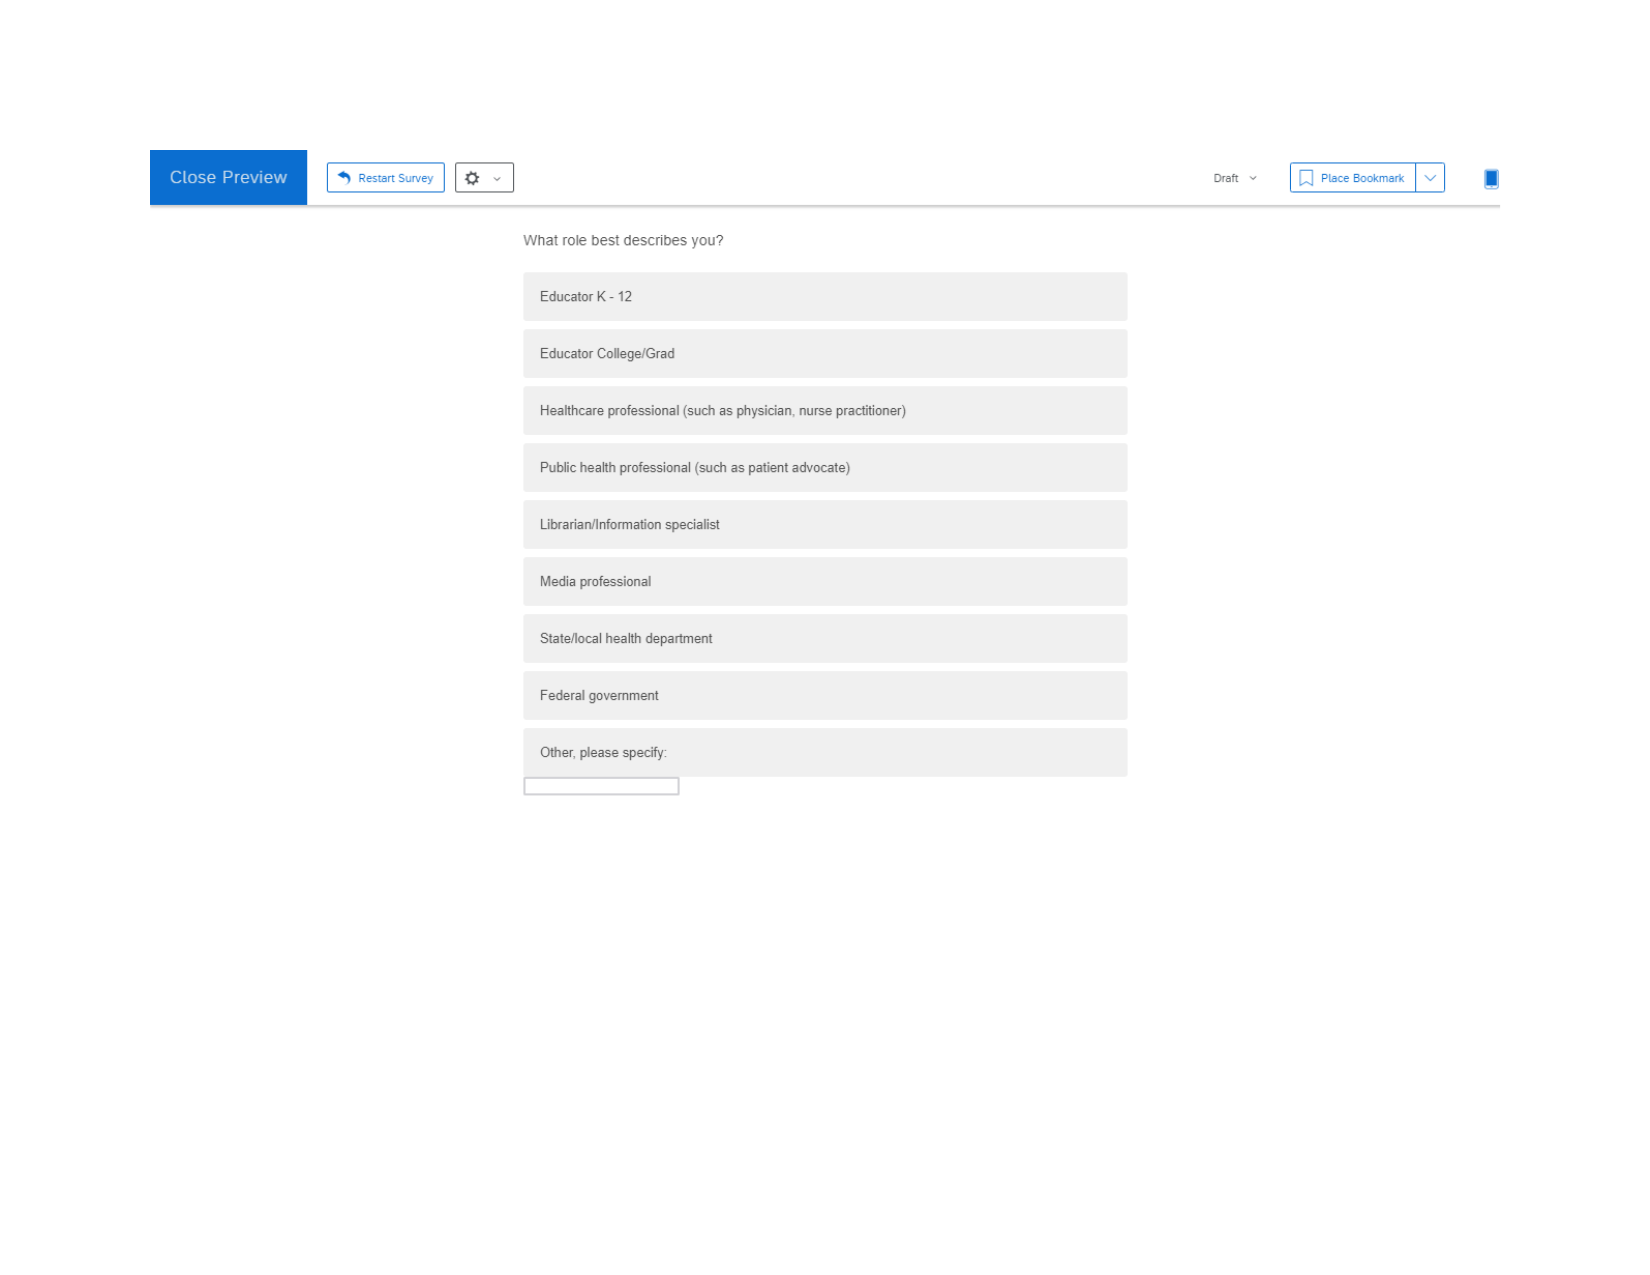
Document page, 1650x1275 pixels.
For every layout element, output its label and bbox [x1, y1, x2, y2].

picture [150, 150, 1500, 811]
